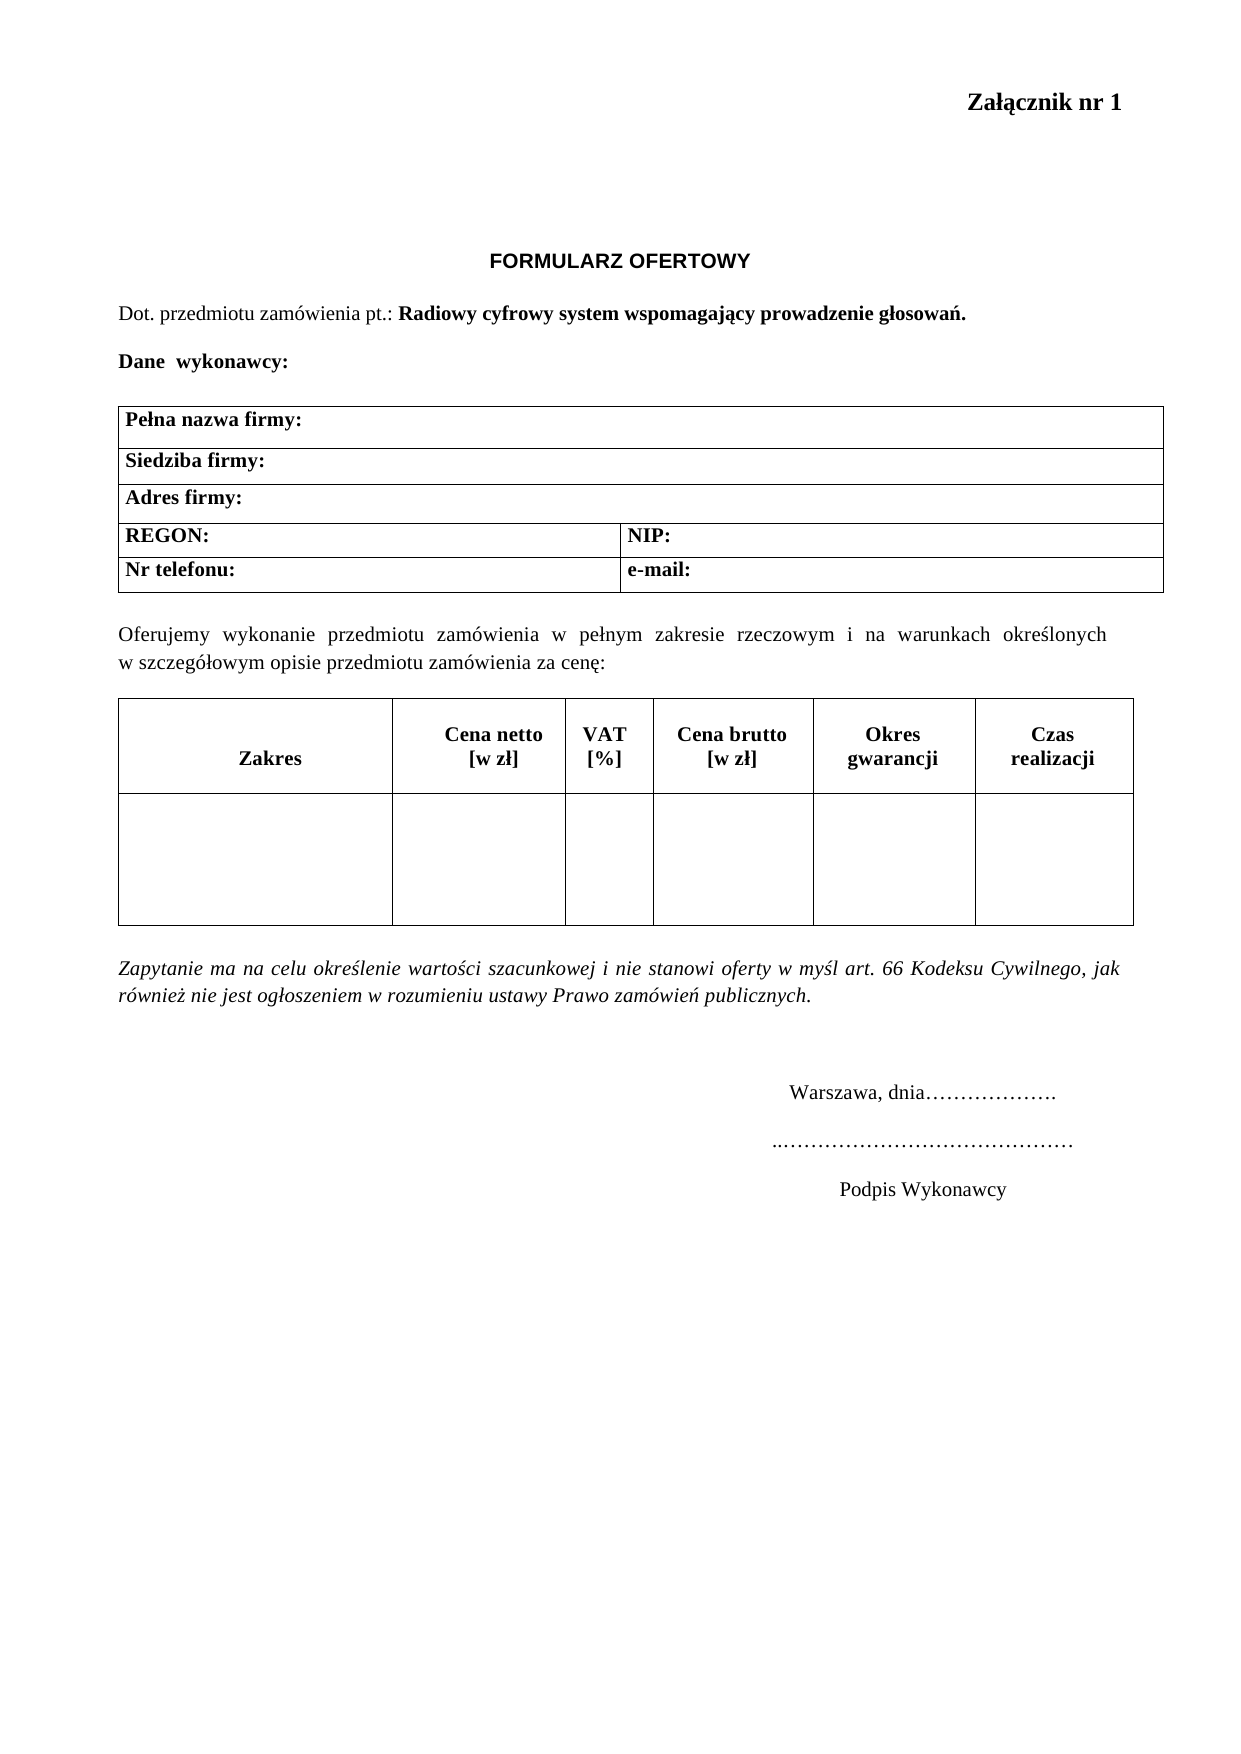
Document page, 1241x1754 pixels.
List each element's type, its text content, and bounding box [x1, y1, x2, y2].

text Załącznik nr 1 [118, 87, 1122, 116]
table_cell REGON: [119, 524, 620, 556]
table_cell [566, 794, 653, 925]
table_cell e-mail: [621, 558, 1163, 592]
table_header Cena brutto [w zł] [654, 699, 813, 792]
table_header Pełna nazwa firmy: [119, 407, 1163, 448]
text Dot. przedmiotu zamówienia pt.: Radiowy cyfrowy system wspomagający prowadzenie głosowań. [118, 301, 1122, 325]
subtitle FORMULARZ OFERTOWY [118, 249, 1122, 273]
table_header Zakres [119, 699, 392, 792]
table_cell Siedziba firmy: [119, 449, 1163, 484]
text Dane wykonawcy: [118, 349, 1122, 373]
table_header Okres gwarancji [814, 699, 975, 792]
text Warszawa, dnia………………. [723, 1080, 1122, 1104]
text ..…………………………………… [723, 1128, 1122, 1152]
table_header Cena netto [w zł] [393, 699, 565, 792]
text Oferujemy wykonanie przedmiotu zamówienia w pełnym zakresie rzeczowym i na warunkach określonych w szczegółowym opisie przedmiotu zamówienia za cenę: [118, 622, 1122, 674]
text Zapytanie ma na celu określenie wartości szacunkowej i nie stanowi oferty w myśl art. 66 Kodeksu Cywilnego, jak również nie jest ogłoszeniem w rozumieniu ustawy Prawo zamówień publicznych. [118, 955, 1122, 1007]
table_cell [654, 794, 813, 925]
table_cell [976, 794, 1133, 925]
table_cell [119, 794, 392, 925]
text Podpis Wykonawcy [723, 1177, 1122, 1201]
table_cell [814, 794, 975, 925]
table_header VAT [%] [566, 699, 653, 792]
table_cell Nr telefonu: [119, 558, 620, 592]
table_cell Adres firmy: [119, 485, 1163, 523]
table_header Czas realizacji [976, 699, 1133, 792]
table_cell NIP: [621, 524, 1163, 556]
table_cell [393, 794, 565, 925]
